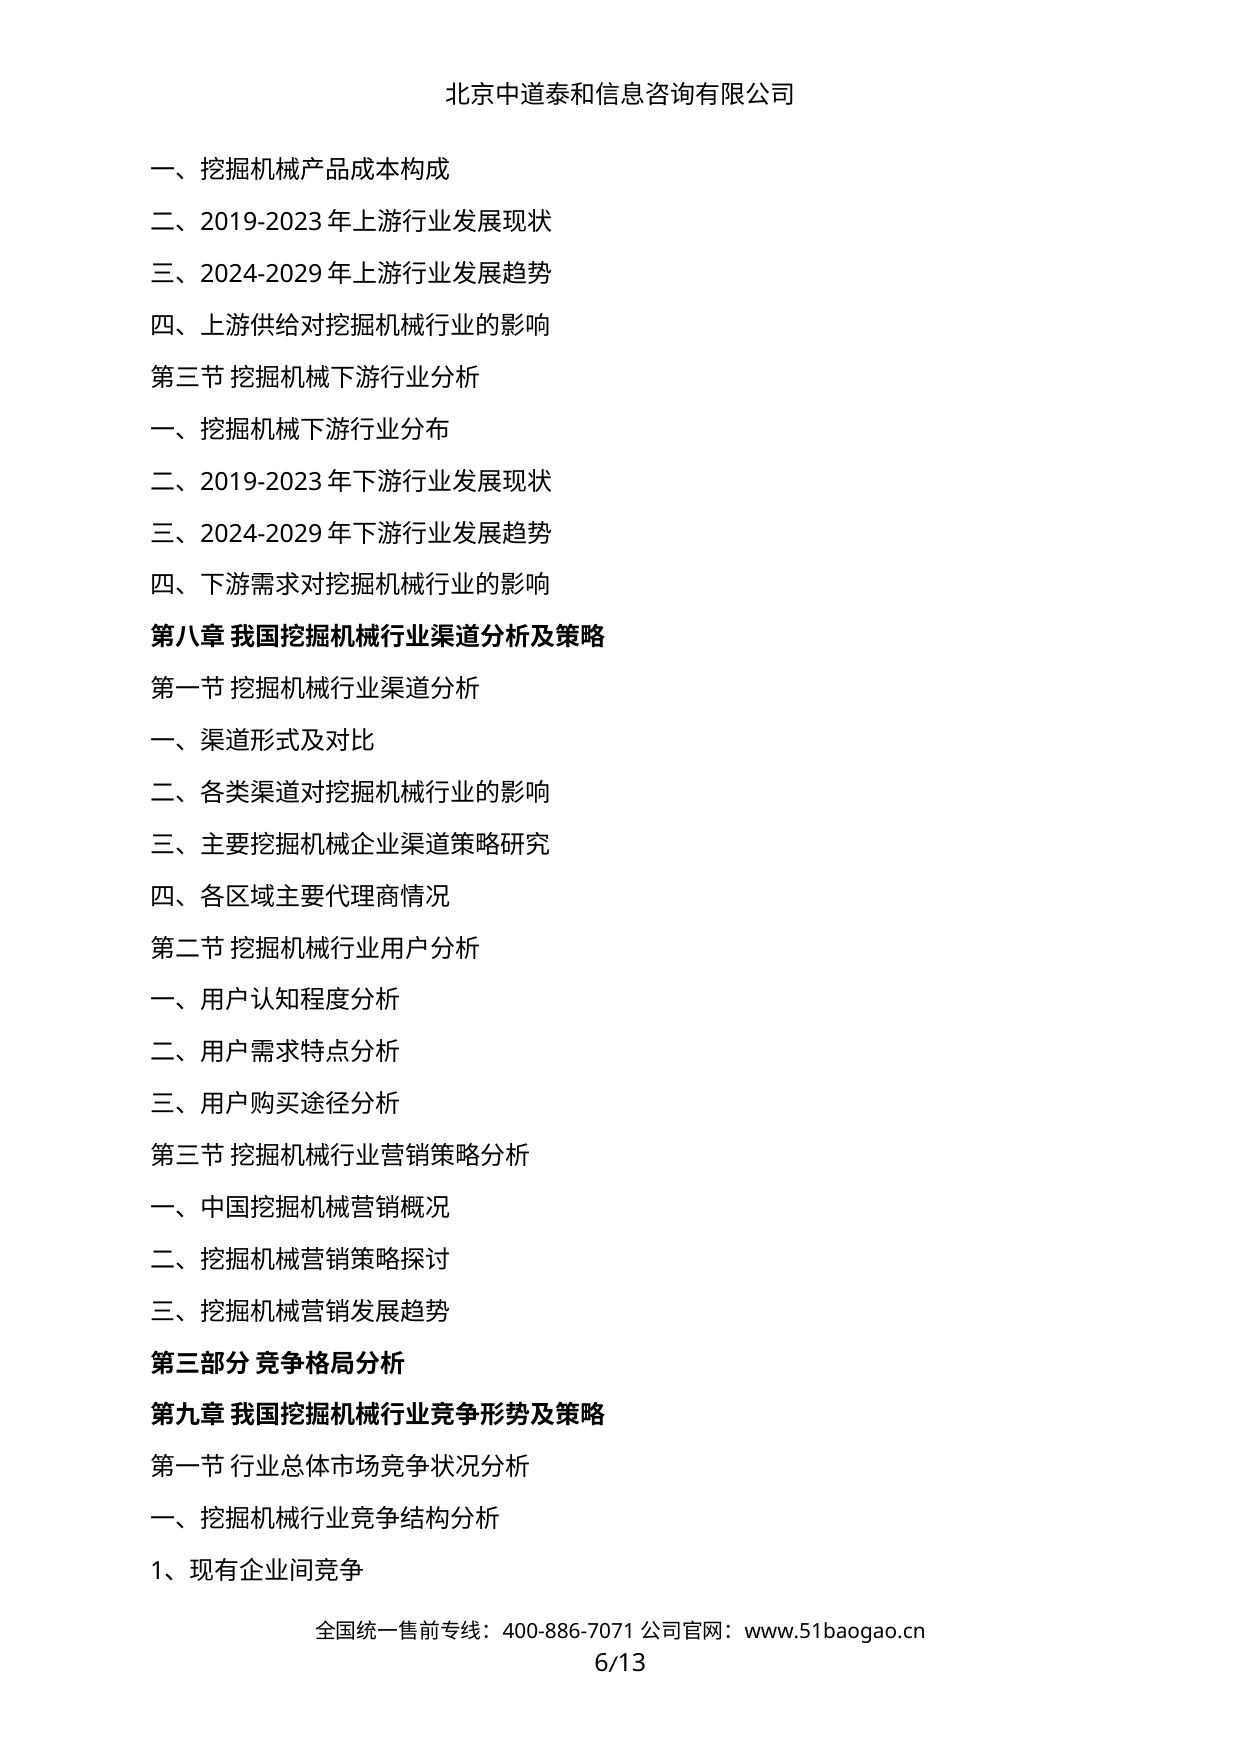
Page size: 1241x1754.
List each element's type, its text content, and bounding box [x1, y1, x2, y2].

text 二、2019-2023年下游行业发展现状 [150, 461, 1090, 497]
text 四、上游供给对挖掘机械行业的影响 [150, 306, 1090, 342]
text 一、挖掘机械下游行业分布 [150, 409, 1090, 446]
text 三、挖掘机械营销发展趋势 [150, 1291, 1090, 1327]
text 二、2019-2023年上游行业发展现状 [150, 202, 1090, 238]
text 第三部分 竞争格局分析 [150, 1343, 1090, 1379]
text 第一节 行业总体市场竞争状况分析 [150, 1447, 1090, 1483]
text 一、挖掘机械行业竞争结构分析 [150, 1499, 1090, 1535]
text 四、各区域主要代理商情况 [150, 876, 1090, 912]
text 三、2024-2029年下游行业发展趋势 [150, 513, 1090, 549]
text 三、主要挖掘机械企业渠道策略研究 [150, 824, 1090, 861]
text 二、用户需求特点分析 [150, 1032, 1090, 1068]
text 第二节 挖掘机械行业用户分析 [150, 928, 1090, 964]
text 第三节 挖掘机械行业营销策略分析 [150, 1136, 1090, 1172]
text 第八章 我国挖掘机械行业渠道分析及策略 [150, 617, 1090, 653]
text 第九章 我国挖掘机械行业竞争形势及策略 [150, 1395, 1090, 1431]
text 一、用户认知程度分析 [150, 980, 1090, 1016]
text 一、挖掘机械产品成本构成 [150, 150, 1090, 186]
text 一、中国挖掘机械营销概况 [150, 1187, 1090, 1224]
text 二、挖掘机械营销策略探讨 [150, 1239, 1090, 1276]
text 四、下游需求对挖掘机械行业的影响 [150, 565, 1090, 601]
text 三、2024-2029年上游行业发展趋势 [150, 254, 1090, 290]
text 第一节 挖掘机械行业渠道分析 [150, 669, 1090, 705]
text 一、渠道形式及对比 [150, 721, 1090, 757]
text 1、现有企业间竞争 [150, 1551, 1090, 1587]
text 第三节 挖掘机械下游行业分析 [150, 357, 1090, 394]
text 三、用户购买途径分析 [150, 1084, 1090, 1120]
text 二、各类渠道对挖掘机械行业的影响 [150, 772, 1090, 809]
